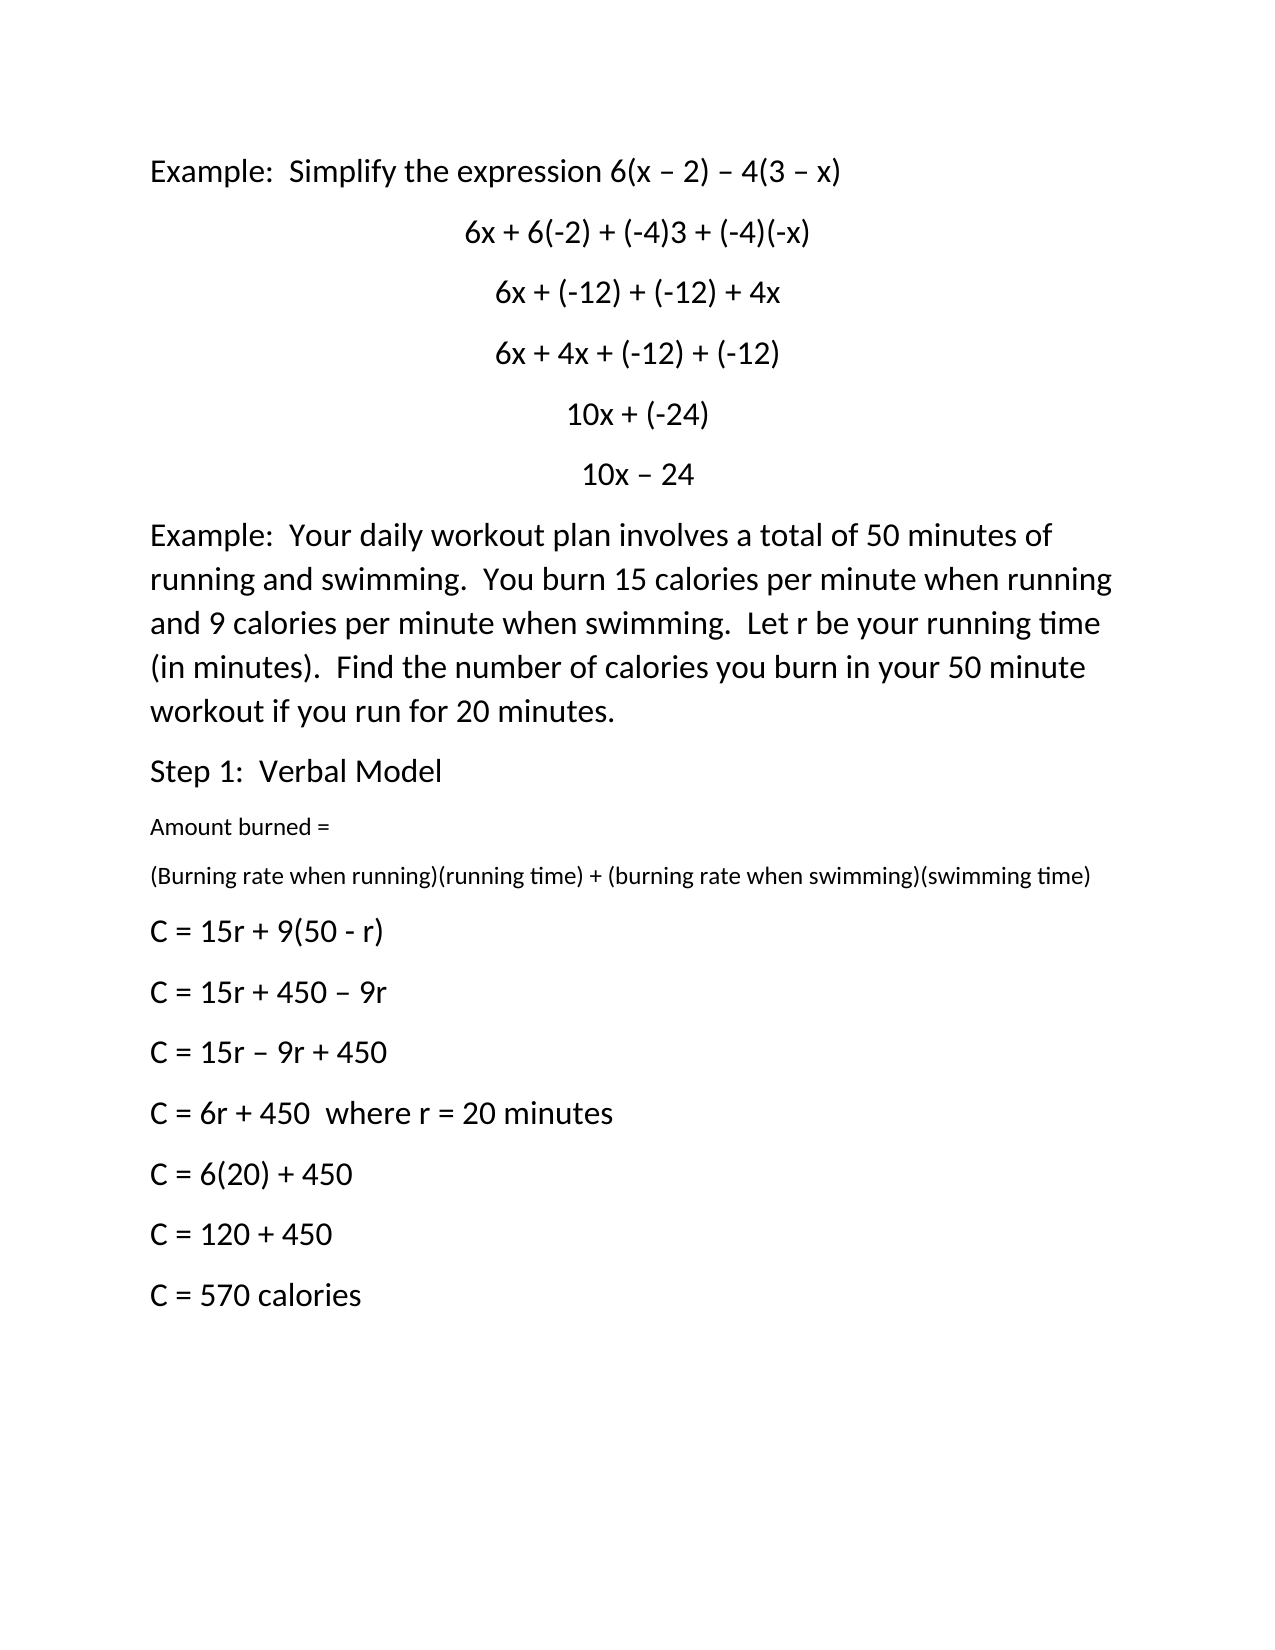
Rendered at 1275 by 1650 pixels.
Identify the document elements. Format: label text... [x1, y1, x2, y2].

text Amount burned = [150, 811, 1125, 841]
text C = 6r + 450 where r = 20 minutes [150, 1092, 1125, 1133]
text C = 15r – 9r + 450 [150, 1031, 1125, 1072]
text C = 6(20) + 450 [150, 1152, 1125, 1193]
text C = 15r + 9(50 - r) [150, 910, 1125, 951]
text 6x + (-12) + (-12) + 4x [150, 271, 1125, 312]
text C = 15r + 450 – 9r [150, 971, 1125, 1011]
text Example: Your daily workout plan involves a total of 50 minutes of running and swimming. You burn 15 calories per minute when running and 9 calories per minute when swimming. Let r be your running time (in minutes). Find the number of calories you burn in your 50 minute workout if you run for 20 minutes. [150, 514, 1125, 730]
text 6x + 6(-2) + (-4)3 + (-4)(-x) [150, 211, 1125, 251]
text Example: Simplify the expression 6(x – 2) – 4(3 – x) [150, 150, 1125, 191]
text 6x + 4x + (-12) + (-12) [150, 332, 1125, 373]
text Step 1: Verbal Model [150, 750, 1125, 791]
text C = 570 calories [150, 1274, 1125, 1314]
text 10x – 24 [150, 453, 1125, 494]
text (Burning rate when running)(running time) + (burning rate when swimming)(swimming time) [150, 860, 1125, 891]
text 10x + (-24) [150, 392, 1125, 433]
text C = 120 + 450 [150, 1213, 1125, 1254]
